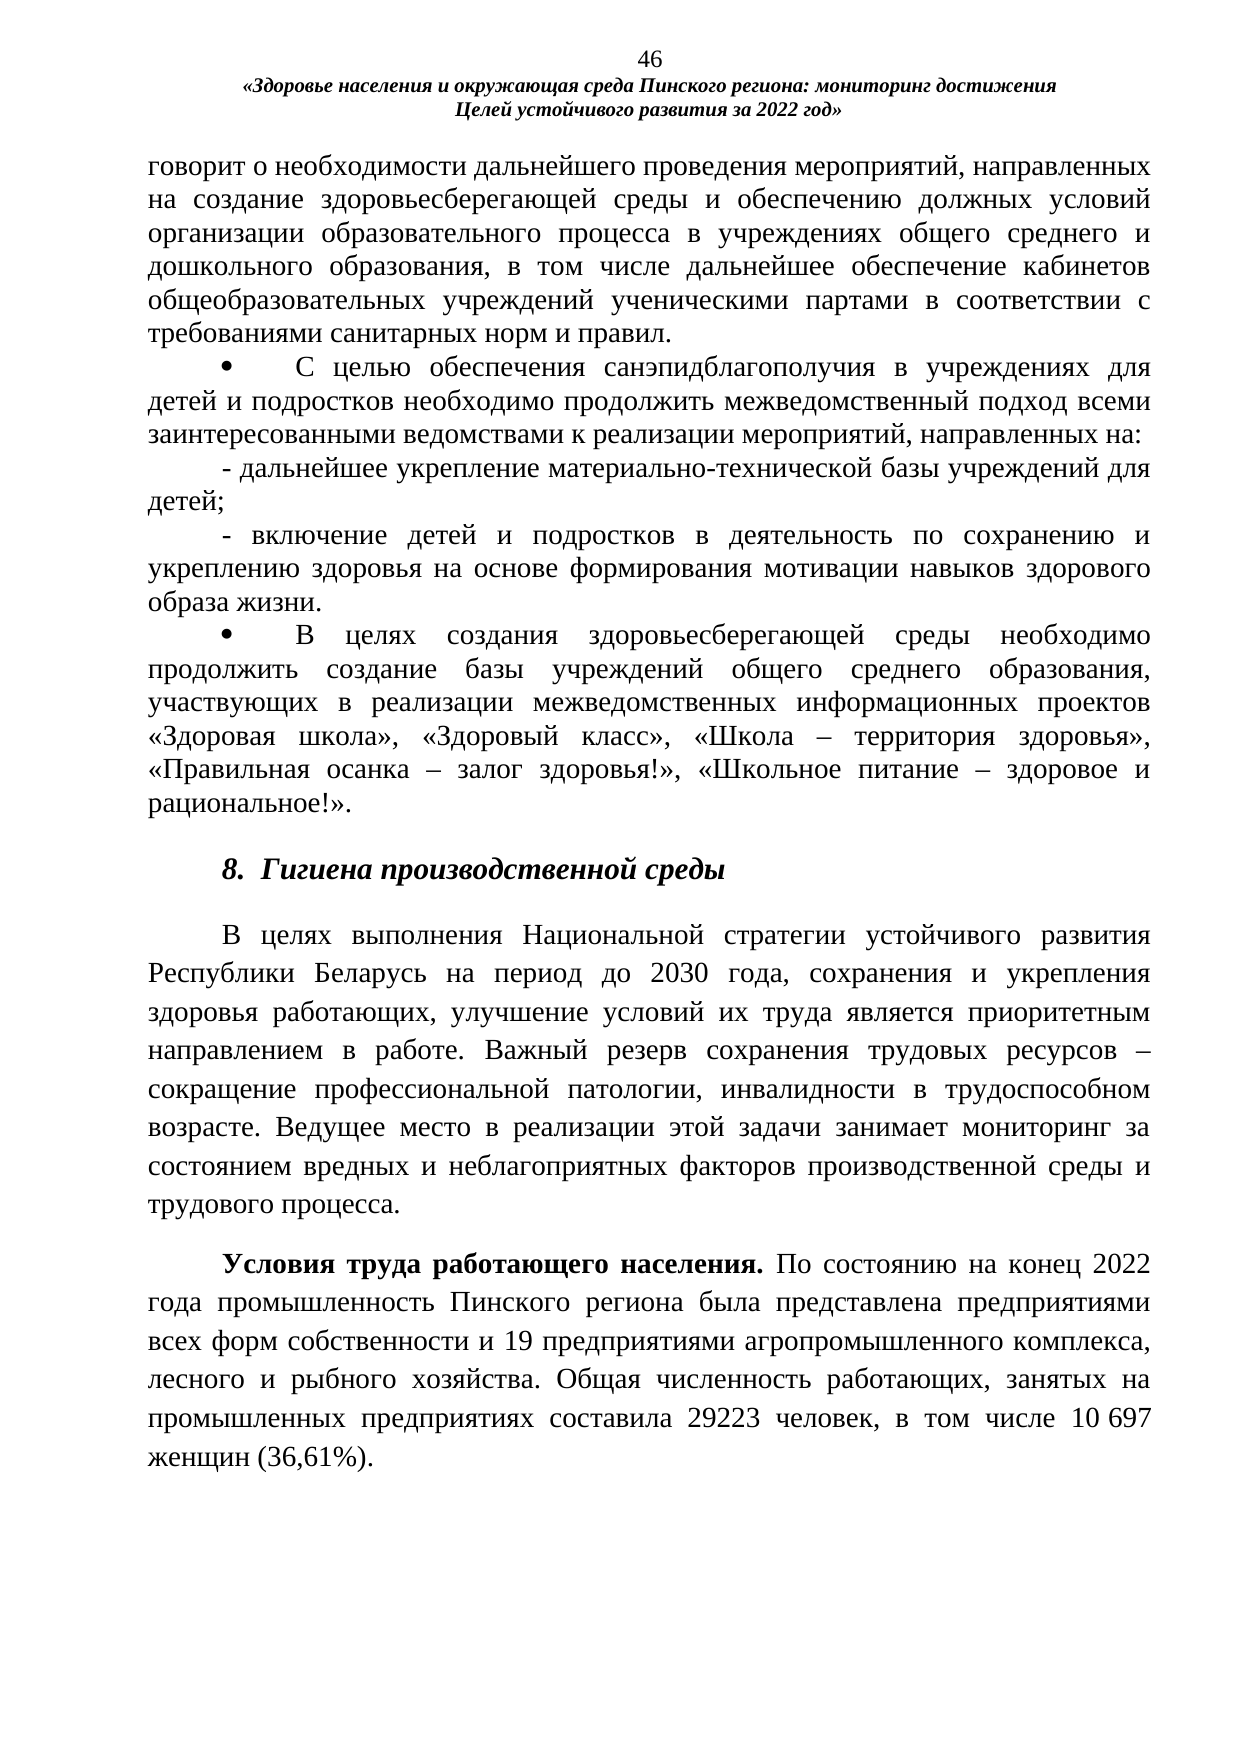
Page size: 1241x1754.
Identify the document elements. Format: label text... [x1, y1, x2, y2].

text Условия труда работающего населения. По состоянию на конец 2022 года промышленность Пинского региона была представлена предприятиями всех форм собственности и 19 предприятиями агропромышленного комплекса, лесного и рыбного хозяйства. Общая численность работающих, занятых на промышленных предприятиях составила 29223 человек, в том числе 10 697 женщин (36,61%). [148, 1246, 1152, 1472]
text В целях выполнения Национальной стратегии устойчивого развития Республики Беларусь на период до 2030 года, сохранения и укрепления здоровья работающих, улучшение условий их труда является приоритетным направлением в работе. Важный резерв сохранения трудовых ресурсов – сокращение профессиональной патологии, инвалидности в трудоспособном возрасте. Ведущее место в реализации этой задачи занимает мониторинг за состоянием вредных и неблагоприятных факторов производственной среды и трудового процесса. [148, 917, 1152, 1220]
list - дальнейшее укрепление материально-технической базы учреждений для детей; [148, 450, 1152, 517]
list - включение детей и подростков в деятельность по сохранению и укреплению здоровья на основе формирования мотивации навыков здорового образа жизни. [148, 517, 1152, 617]
text 8. Гигиена производственной среды [148, 854, 1152, 886]
list С целью обеспечения санэпидблагополучия в учреждениях для детей и подростков необходимо продолжить межведомственный подход всеми заинтересованными ведомствами к реализации мероприятий, направленных на: [148, 349, 1152, 450]
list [148, 148, 1152, 349]
list В целях создания здоровьесберегающей среды необходимо продолжить создание базы учреждений общего среднего образования, участвующих в реализации межведомственных информационных проектов «Здоровая школа», «Здоровый класс», «Школа – территория здоровья», «Правильная осанка – залог здоровья!», «Школьное питание – здоровое и рациональное!». [148, 617, 1152, 819]
